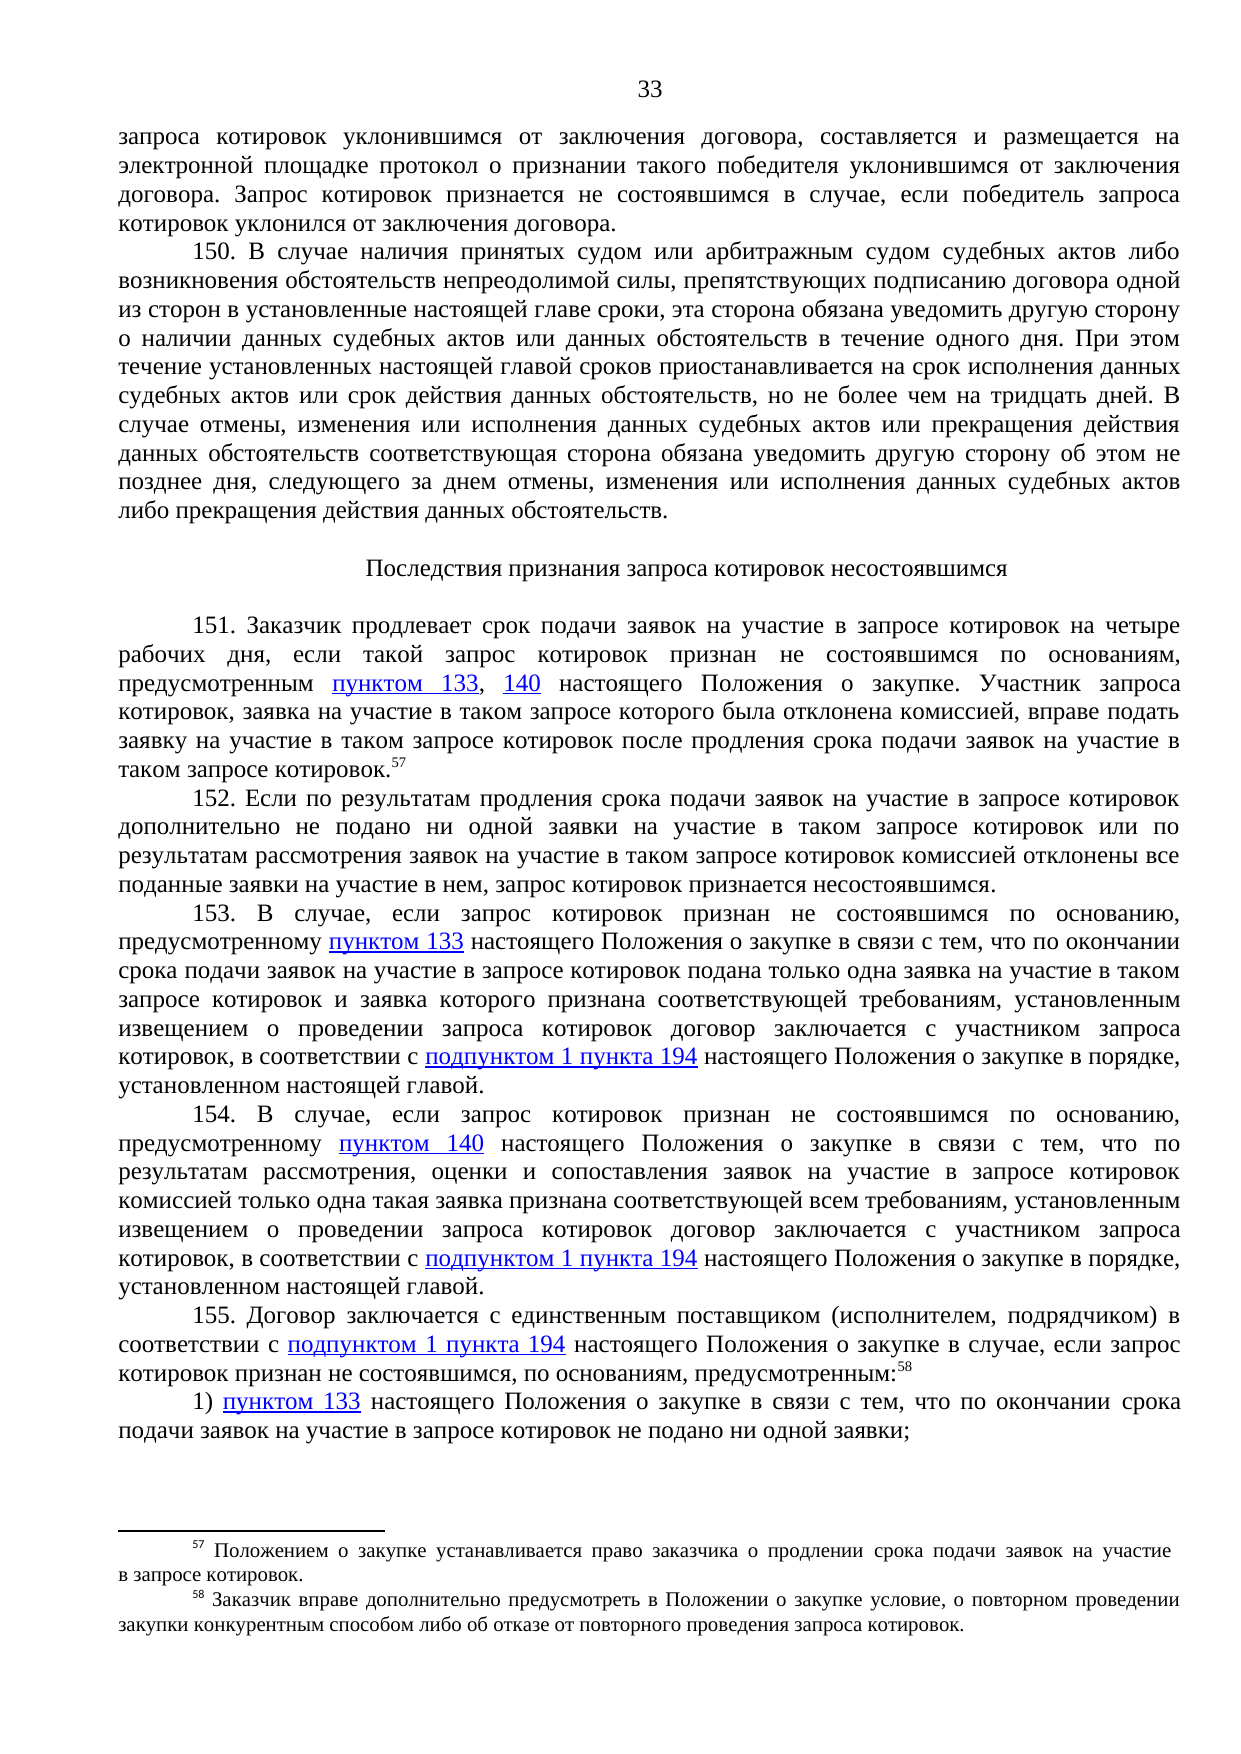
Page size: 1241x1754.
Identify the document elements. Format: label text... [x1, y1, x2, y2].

text 150. В случае наличия принятых судом или арбитражным судом судебных актов либо возникновения обстоятельств непреодолимой силы, препятствующих подписанию договора одной из сторон в установленные настоящей главе сроки, эта сторона обязана уведомить другую сторону о наличии данных судебных актов или данных обстоятельств в течение одного дня. При этом течение установленных настоящей главой сроков приостанавливается на срок исполнения данных судебных актов или срок действия данных обстоятельств, но не более чем на тридцать дней. В случае отмены, изменения или исполнения данных судебных актов или прекращения действия данных обстоятельств соответствующая сторона обязана уведомить другую сторону об этом не позднее дня, следующего за днем отмены, изменения или исполнения данных судебных актов либо прекращения действия данных обстоятельств. [118, 236, 1181, 524]
text 151. Заказчик продлевает срок подачи заявок на участие в запросе котировок на четыре рабочих дня, если такой запрос котировок признан не состоявшимся по основаниям, предусмотренным пунктом 133, 140 настоящего Положения о закупке. Участник запроса котировок, заявка на участие в таком запросе которого была отклонена комиссией, вправе подать заявку на участие в таком запросе котировок после продления срока подачи заявок на участие в таком запросе котировок. [118, 610, 1181, 783]
text 152. Если по результатам продления срока подачи заявок на участие в запросе котировок дополнительно не подано ни одной заявки на участие в таком запросе котировок или по результатам рассмотрения заявок на участие в таком запросе котировок комиссией отклонены все поданные заявки на участие в нем, запрос котировок признается несостоявшимся. [118, 783, 1181, 898]
text 153. В случае, если запрос котировок признан не состоявшимся по основанию, предусмотренному пунктом 133 настоящего Положения о закупке в связи с тем, что по окончании срока подачи заявок на участие в запросе котировок подана только одна заявка на участие в таком запросе котировок и заявка которого признана соответствующей требованиям, установленным извещением о проведении запроса котировок договор заключается с участником запроса котировок, в соответствии с подпунктом 1 пункта 194 настоящего Положения о закупке в порядке, установленном настоящей главой. [118, 898, 1181, 1099]
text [118, 121, 1181, 236]
text 154. В случае, если запрос котировок признан не состоявшимся по основанию, предусмотренному пунктом 140 настоящего Положения о закупке в связи с тем, что по результатам рассмотрения, оценки и сопоставления заявок на участие в запросе котировок комиссией только одна такая заявка признана соответствующей всем требованиям, установленным извещением о проведении запроса котировок договор заключается с участником запроса котировок, в соответствии с подпунктом 1 пункта 194 настоящего Положения о закупке в порядке, установленном настоящей главой. [118, 1099, 1181, 1300]
text 155. Договор заключается с единственным поставщиком (исполнителем, подрядчиком) в соответствии с подпунктом 1 пункта 194 настоящего Положения о закупке в случае, если запрос котировок признан не состоявшимся, по основаниям, предусмотренным: [118, 1300, 1181, 1386]
text Последствия признания запроса котировок несостоявшимся [118, 553, 1181, 581]
text 1) пунктом 133 настоящего Положения о закупке в связи с тем, что по окончании срока подачи заявок на участие в запросе котировок не подано ни одной заявки; [118, 1386, 1181, 1444]
